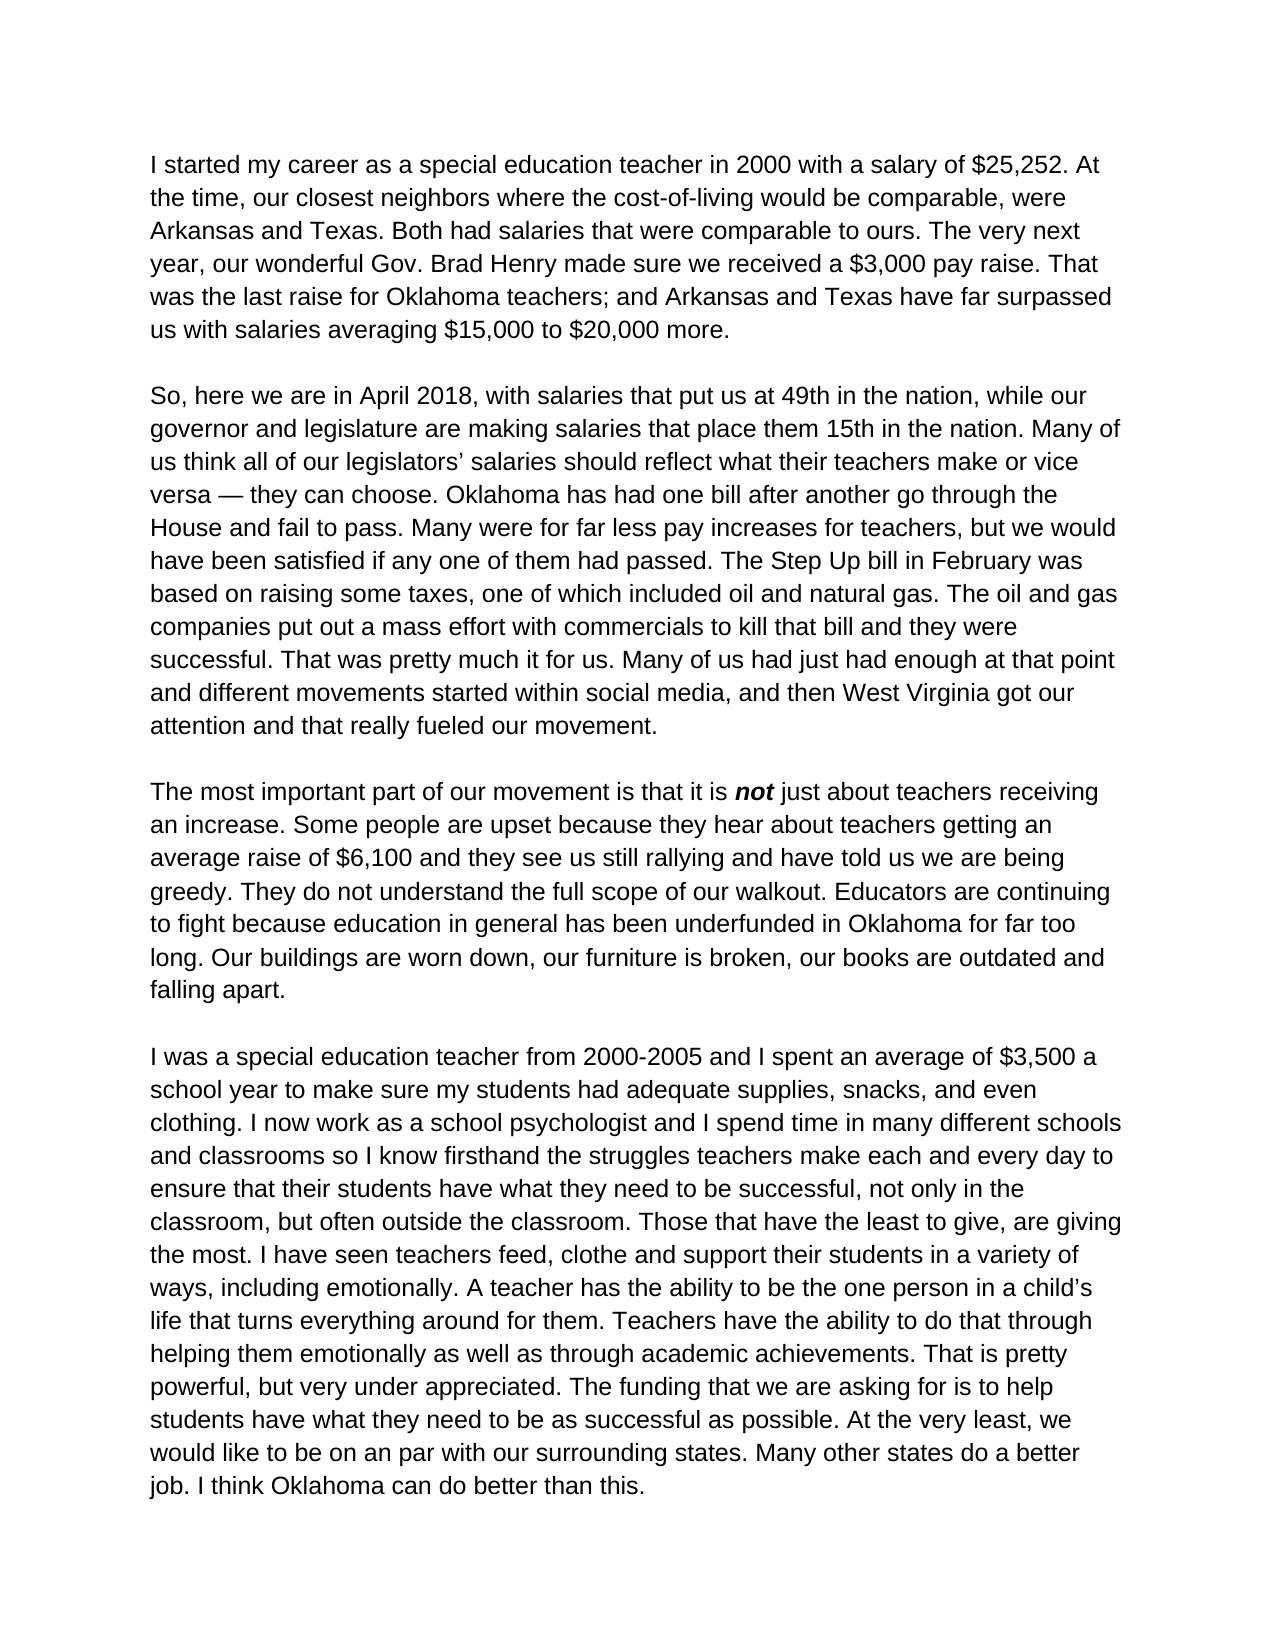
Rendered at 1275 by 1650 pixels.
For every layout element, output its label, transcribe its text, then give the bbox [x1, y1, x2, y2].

text The most important part of our movement is that it is not just about teachers receiving an increase. Some people are upset because they hear about teachers getting an average raise of $6,100 and they see us still rallying and have told us we are being greedy. They do not understand the full scope of our walkout. Educators are continuing to fight because education in general has been underfunded in Oklahoma for far too long. Our buildings are worn down, our furniture is broken, our books are outdated and falling apart. [150, 777, 1125, 1004]
text So, here we are in April 2018, with salaries that put us at 49th in the nation, while our governor and legislature are making salaries that place them 15th in the nation. Many of us think all of our legislators’ salaries should reflect what their teachers make or vice versa — they can choose. Oklahoma has had one bill after another go through the House and fail to pass. Many were for far less pay increases for teachers, but we would have been satisfied if any one of them had passed. The Step Up bill in February was based on raising some taxes, one of which included oil and natural gas. The oil and gas companies put out a mass effort with commercials to kill that bill and they were successful. That was pretty much it for us. Many of us had just had enough at that point and different movements started within social media, and then West Virginia got our attention and that really fueled our movement. [150, 381, 1125, 740]
text I started my career as a special education teacher in 2000 with a salary of $25,252. At the time, our closest neighbors where the cost-of-living would be comparable, were Arkansas and Texas. Both had salaries that were comparable to ours. The very next year, our wonderful Gov. Brad Henry made sure we received a $3,000 pay raise. That was the last raise for Oklahoma teachers; and Arkansas and Texas have far surpassed us with salaries averaging $15,000 to $20,000 more. [150, 150, 1125, 344]
text I was a special education teacher from 2000-2005 and I spent an average of $3,500 a school year to make sure my students had adequate supplies, snacks, and even clothing. I now work as a school psychologist and I spend time in many different schools and classrooms so I know firsthand the struggles teachers make each and every day to ensure that their students have what they need to be successful, not only in the classroom, but often outside the classroom. Those that have the least to give, are giving the most. I have seen teachers feed, clothe and support their students in a variety of ways, including emotionally. A teacher has the ability to be the one person in a child’s life that turns everything around for them. Teachers have the ability to do that through helping them emotionally as well as through academic achievements. That is pretty powerful, but very under appreciated. The funding that we are asking for is to help students have what they need to be as successful as possible. At the very least, we would like to be on an par with our surrounding states. Many other states do a better job. I think Oklahoma can do better than this. [150, 1042, 1125, 1499]
